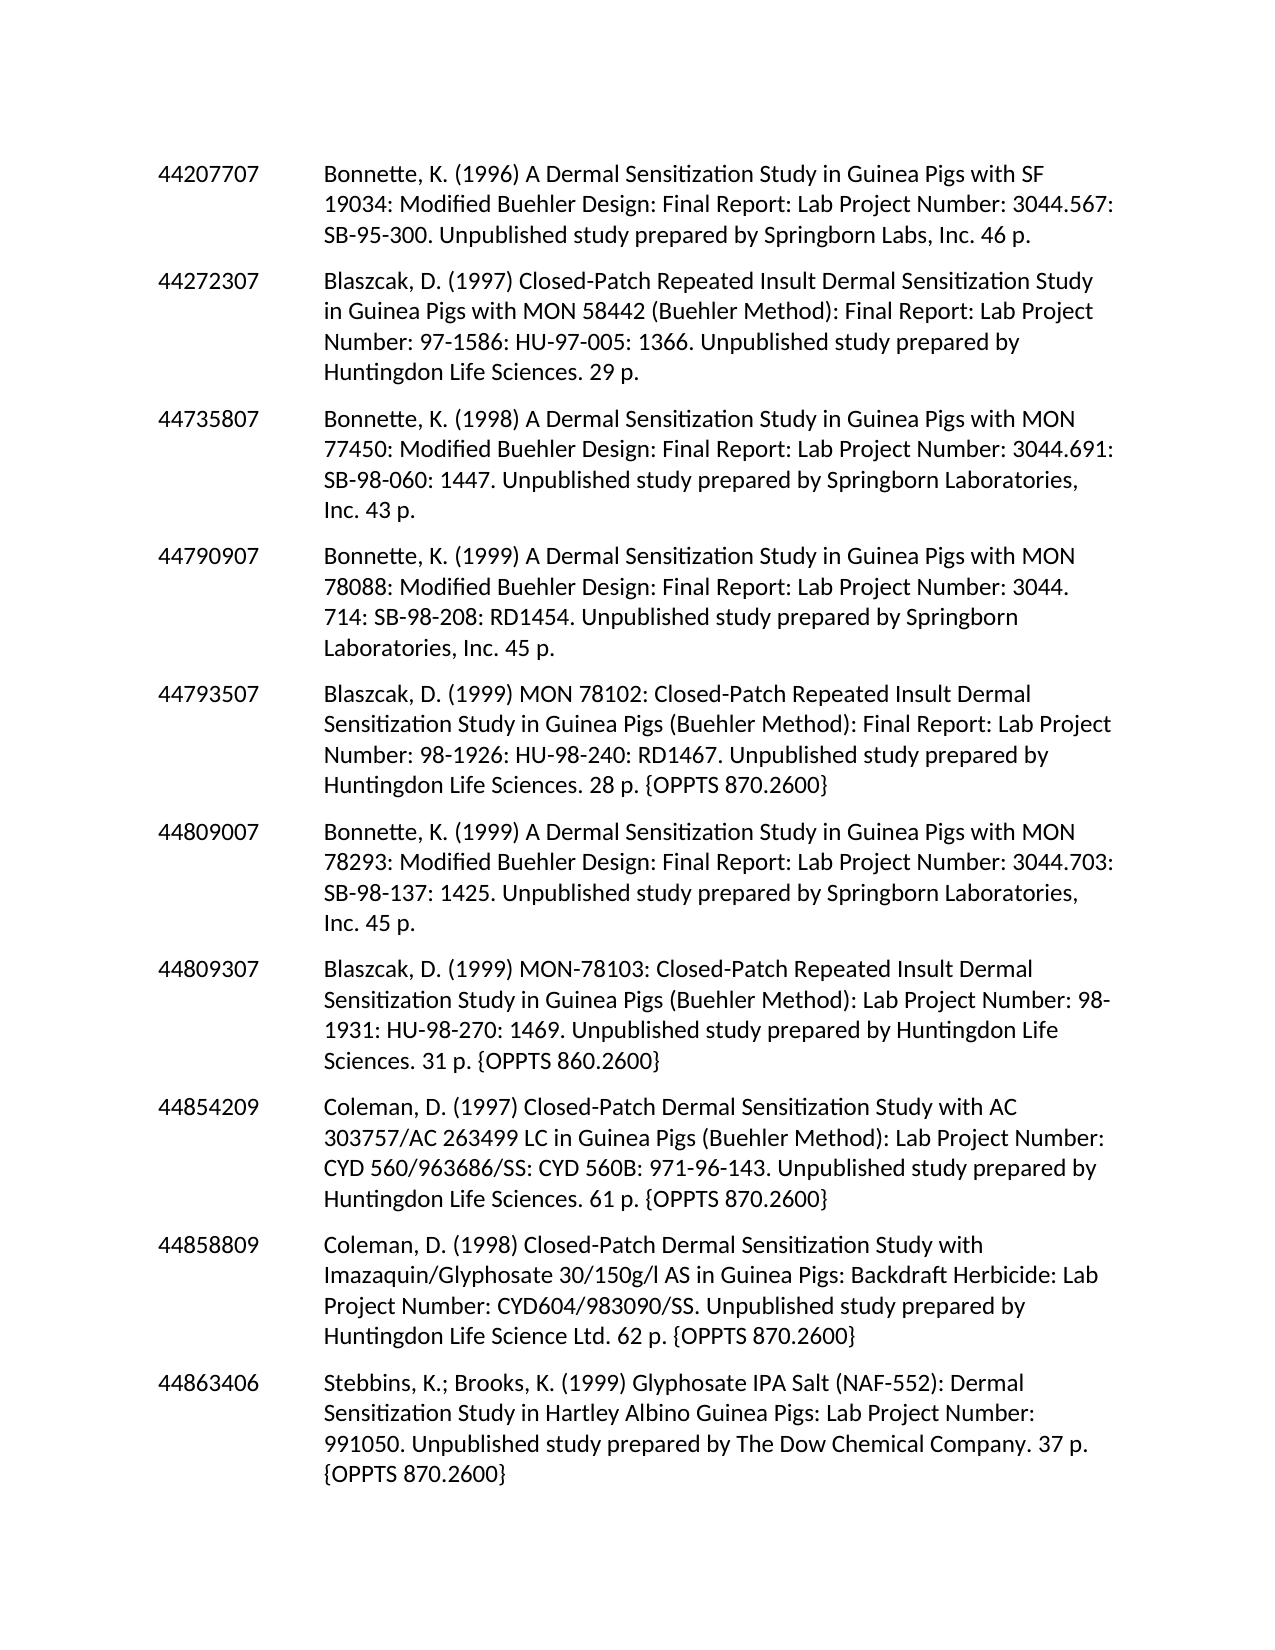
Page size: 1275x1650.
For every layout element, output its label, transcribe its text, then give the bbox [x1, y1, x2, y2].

table_cell Blaszcak, D. (1997) Closed-Patch Repeated Insult Dermal Sensitization Study in Guinea Pigs with MON 58442 (Buehler Method): Final Report: Lab Project Number: 97-1586: HU-97-005: 1366. Unpublished study prepared by Huntingdon Life Sciences. 29 p. [316, 257, 1125, 395]
table_cell 44790907 [150, 533, 316, 670]
table_cell 44863406 [150, 1359, 316, 1497]
table_cell Coleman, D. (1998) Closed-Patch Dermal Sensitization Study with Imazaquin/Glyphosate 30/150g/l AS in Guinea Pigs: Backdraft Herbicide: Lab Project Number: CYD604/983090/SS. Unpublished study prepared by Huntingdon Life Science Ltd. 62 p. {OPPTS 870.2600} [316, 1221, 1125, 1359]
table_cell Bonnette, K. (1998) A Dermal Sensitization Study in Guinea Pigs with MON 77450: Modified Buehler Design: Final Report: Lab Project Number: 3044.691: SB-98-060: 1447. Unpublished study prepared by Springborn Laboratories, Inc. 43 p. [316, 395, 1125, 533]
table_cell 44207707 [150, 150, 316, 257]
table_cell Coleman, D. (1997) Closed-Patch Dermal Sensitization Study with AC 303757/AC 263499 LC in Guinea Pigs (Buehler Method): Lab Project Number: CYD 560/963686/SS: CYD 560B: 971-96-143. Unpublished study prepared by Huntingdon Life Sciences. 61 p. {OPPTS 870.2600} [316, 1084, 1125, 1221]
table_cell Bonnette, K. (1999) A Dermal Sensitization Study in Guinea Pigs with MON 78088: Modified Buehler Design: Final Report: Lab Project Number: 3044. 714: SB-98-208: RD1454. Unpublished study prepared by Springborn Laboratories, Inc. 45 p. [316, 533, 1125, 670]
table_cell 44793507 [150, 670, 316, 808]
table_cell 44858809 [150, 1221, 316, 1359]
table_cell Stebbins, K.; Brooks, K. (1999) Glyphosate IPA Salt (NAF-552): Dermal Sensitization Study in Hartley Albino Guinea Pigs: Lab Project Number: 991050. Unpublished study prepared by The Dow Chemical Company. 37 p. {OPPTS 870.2600} [316, 1359, 1125, 1497]
table_cell Bonnette, K. (1996) A Dermal Sensitization Study in Guinea Pigs with SF 19034: Modified Buehler Design: Final Report: Lab Project Number: 3044.567: SB-95-300. Unpublished study prepared by Springborn Labs, Inc. 46 p. [316, 150, 1125, 257]
table_cell Blaszcak, D. (1999) MON 78102: Closed-Patch Repeated Insult Dermal Sensitization Study in Guinea Pigs (Buehler Method): Final Report: Lab Project Number: 98-1926: HU-98-240: RD1467. Unpublished study prepared by Huntingdon Life Sciences. 28 p. {OPPTS 870.2600} [316, 670, 1125, 808]
table_cell 44809307 [150, 946, 316, 1083]
table_cell 44854209 [150, 1084, 316, 1221]
table_cell 44809007 [150, 808, 316, 946]
table_cell Blaszcak, D. (1999) MON-78103: Closed-Patch Repeated Insult Dermal Sensitization Study in Guinea Pigs (Buehler Method): Lab Project Number: 98-1931: HU-98-270: 1469. Unpublished study prepared by Huntingdon Life Sciences. 31 p. {OPPTS 860.2600} [316, 946, 1125, 1083]
table_cell Bonnette, K. (1999) A Dermal Sensitization Study in Guinea Pigs with MON 78293: Modified Buehler Design: Final Report: Lab Project Number: 3044.703: SB-98-137: 1425. Unpublished study prepared by Springborn Laboratories, Inc. 45 p. [316, 808, 1125, 946]
table_cell 44735807 [150, 395, 316, 533]
table_cell 44272307 [150, 257, 316, 395]
